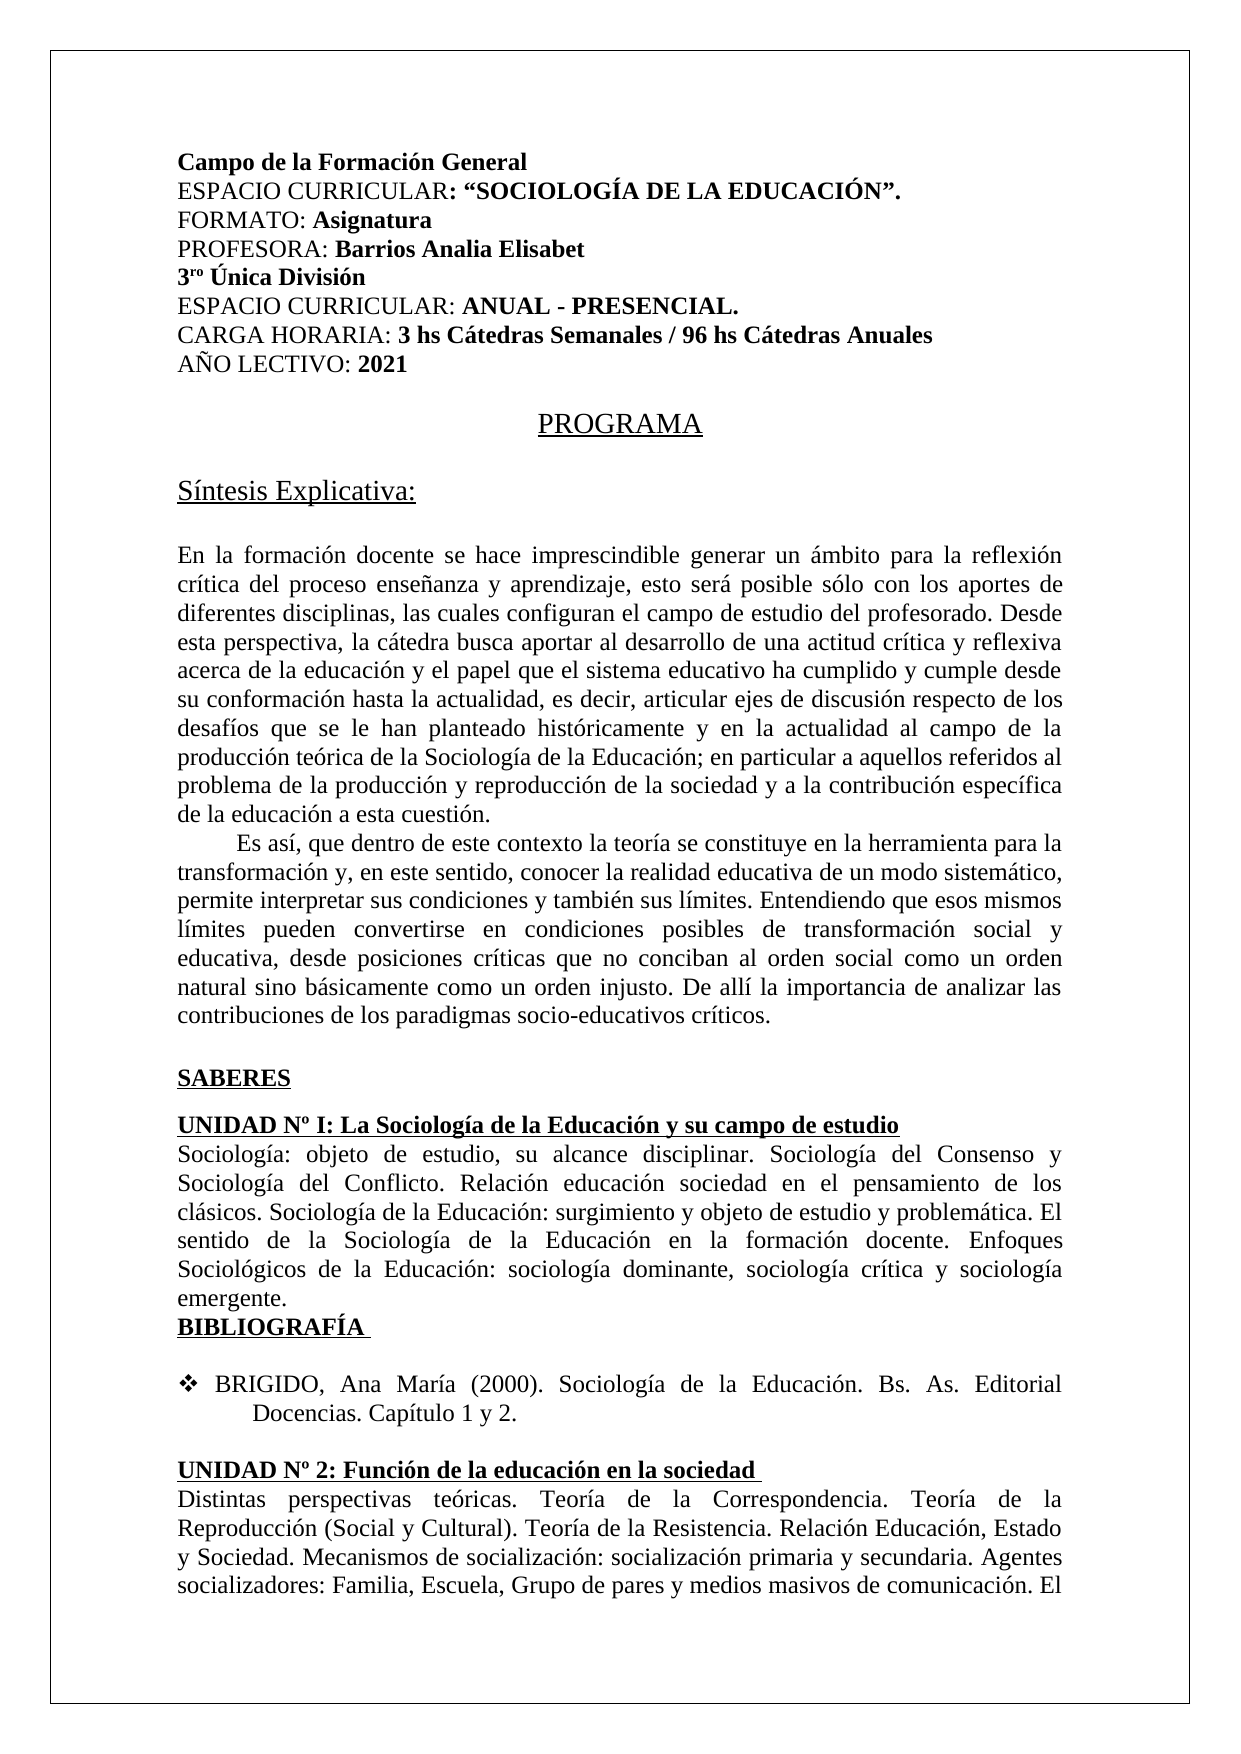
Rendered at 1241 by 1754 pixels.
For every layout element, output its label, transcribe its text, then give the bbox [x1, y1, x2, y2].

text Campo de la Formación General [177, 147, 1063, 176]
text En la formación docente se hace imprescindible generar un ámbito para la reflexión crítica del proceso enseñanza y aprendizaje, esto será posible sólo con los aportes de diferentes disciplinas, las cuales configuran el campo de estudio del profesorado. Desde esta perspectiva, la cátedra busca aportar al desarrollo de una actitud crítica y reflexiva acerca de la educación y el papel que el sistema educativo ha cumplido y cumple desde su conformación hasta la actualidad, es decir, articular ejes de discusión respecto de los desafíos que se le han planteado históricamente y en la actualidad al campo de la producción teórica de la Sociología de la Educación; en particular a aquellos referidos al problema de la producción y reproducción de la sociedad y a la contribución específica de la educación a esta cuestión. [177, 540, 1063, 828]
text PROFESORA: Barrios Analia Elisabet [177, 234, 1063, 262]
list BRIGIDO, Ana María (2000). Sociología de As. Editorial Docencias. Capítulo 1 y 2. [177, 1369, 1063, 1427]
text UNIDAD Nº I: La Sociología de la Educación y su campo de estudio [177, 1111, 1063, 1139]
text CARGA HORARIA: 3 hs Cátedras Semanales / 96 hs Cátedras Anuales [177, 320, 1063, 349]
text SABERES [177, 1063, 1063, 1091]
text Síntesis Explicativa: [177, 473, 1063, 507]
text UNIDAD Nº 2: Función de la educación en la sociedad [177, 1456, 1063, 1484]
text Es así, que dentro de este contexto la teoría se constituye en la herramienta para la transformación y, en este sentido, conocer la realidad educativa de un modo sistemático, permite interpretar sus condiciones y también sus límites. Entendiendo que esos mismos límites pueden convertirse en condiciones posibles de transformación social y educativa, desde posiciones críticas que no conciban al orden social como un orden natural sino básicamente como un orden injusto. De allí la importancia de analizar las contribuciones de los paradigmas socio-educativos críticos. [177, 828, 1063, 1029]
text BIBLIOGRAFÍA [177, 1312, 1063, 1341]
text AÑO LECTIVO: 2021 [177, 349, 1063, 377]
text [177, 1484, 1063, 1599]
text FORMATO: Asignatura [177, 205, 1063, 234]
text PROGRAMA [177, 406, 1063, 440]
text ESPACIO CURRICULAR: ANUAL - PRESENCIAL. [177, 291, 1063, 320]
text 3ro Única División [177, 262, 1063, 291]
text ESPACIO CURRICULAR: “SOCIOLOGÍA DE LA EDUCACIÓN”. [177, 176, 1063, 205]
text Sociología: objeto de estudio, su alcance disciplinar. Sociología del Consenso y Sociología del Conflicto. Relación educación sociedad en el pensamiento de los clásicos. Sociología de la Educación: surgimiento y objeto de estudio y problemática. El sentido de la Sociología de la Educación en la formación docente. Enfoques Sociológicos de la Educación: sociología dominante, sociología crítica y sociología emergente. [177, 1139, 1063, 1312]
